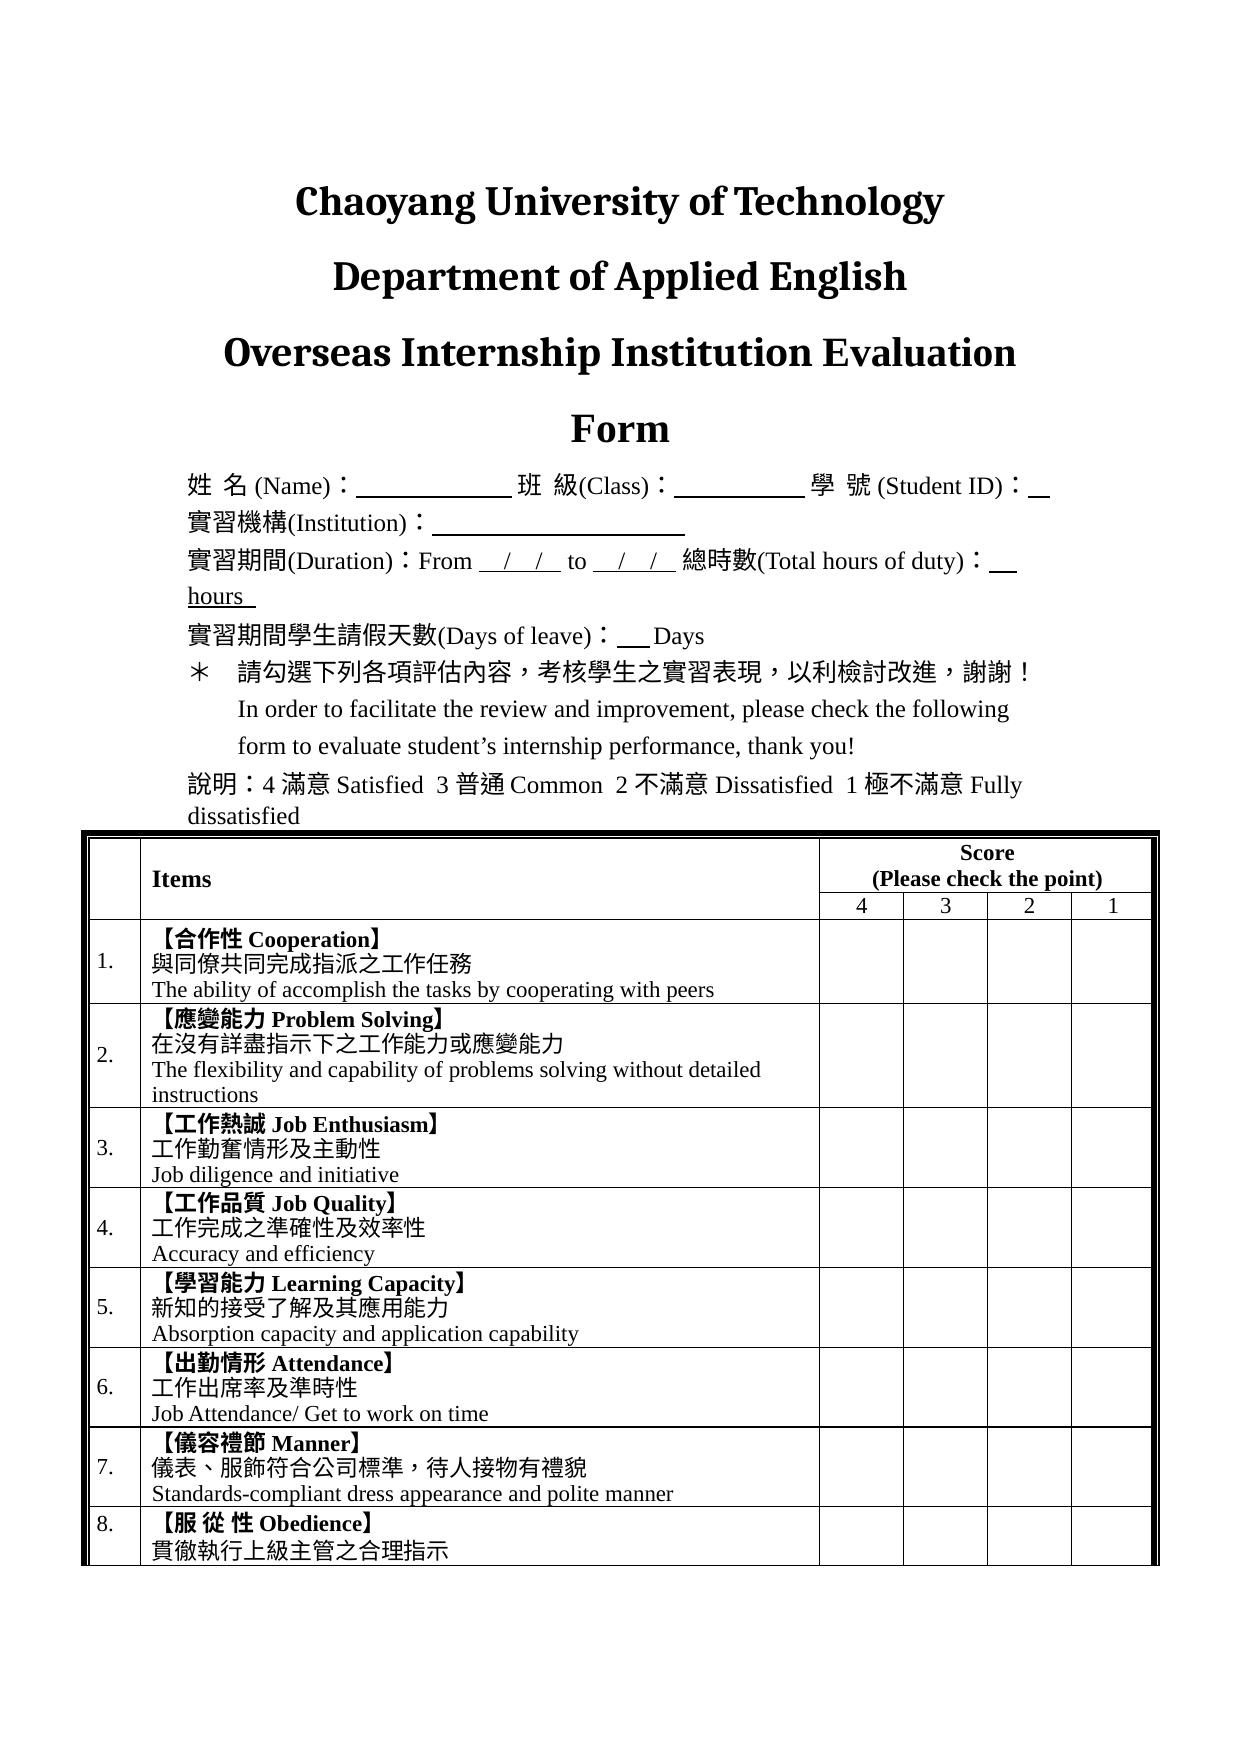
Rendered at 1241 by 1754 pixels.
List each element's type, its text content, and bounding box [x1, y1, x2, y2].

table_cell [904, 1268, 987, 1347]
table_cell [988, 1428, 1071, 1506]
table_cell [90, 1268, 140, 1347]
table_cell 【應變能力 Problem Solving】 在沒有詳盡指示下之工作能力或應變能力 The flexibility and capability of problems solving without detailed instructions [141, 1004, 819, 1107]
table_cell [988, 1188, 1071, 1267]
table_cell [90, 920, 140, 1002]
table_cell [1072, 1108, 1151, 1187]
table_cell [90, 1507, 140, 1565]
table_cell 3 [904, 893, 987, 919]
table_cell [1072, 1268, 1151, 1347]
table_cell 【工作熱誠 Job Enthusiasm】 工作勤奮情形及主動性 Job diligence and initiative [141, 1108, 819, 1187]
text In order to facilitate the review and improvement, please check the following form to evaluate student’s internship performance, thank you! [237, 689, 1053, 764]
table_header Score (Please check the point) [820, 839, 1151, 892]
table_cell [988, 1108, 1071, 1187]
table_cell [988, 1268, 1071, 1347]
table_header Items [141, 839, 819, 919]
table_cell [904, 1188, 987, 1267]
text 實習期間學生請假天數(Days of leave)： Days [187, 614, 1053, 652]
table_cell [820, 1507, 903, 1565]
table_cell [820, 1108, 903, 1187]
subtitle Chaoyang University of Technology [187, 164, 1053, 239]
table_cell 4 [820, 893, 903, 919]
table_cell [1072, 920, 1151, 1002]
table_cell [820, 920, 903, 1002]
table_cell [90, 1188, 140, 1267]
table_cell [820, 1348, 903, 1426]
subtitle Overseas Internship Institution Evaluation Form [187, 314, 1053, 464]
text 說明：4 滿意Satisfied 3 普通Common 2 不滿意 Dissatisfied 1 極不滿意 Fully dissatisfied [187, 764, 1053, 829]
table_cell 2 [988, 893, 1071, 919]
table_cell [820, 1188, 903, 1267]
table_cell [904, 1348, 987, 1426]
subtitle Department of Applied English [187, 239, 1053, 314]
table_cell [1072, 1004, 1151, 1107]
table_cell [904, 1428, 987, 1506]
table_cell [820, 1004, 903, 1107]
table_cell [988, 920, 1071, 1002]
table_cell 1 [1072, 893, 1151, 919]
text 實習機構(Institution)： [187, 502, 1053, 539]
table_cell 【合作性Cooperation】 與同僚共同完成指派之工作任務 The ability of accomplish the tasks by cooperating with peers [141, 920, 819, 1002]
list 請勾選下列各項評估內容，考核學生之實習表現，以利檢討改進，謝謝！ [187, 652, 1053, 689]
table_cell [820, 1428, 903, 1506]
table_cell 【出勤情形 Attendance】 工作出席率及準時性 Job Attendance/ Get to work on time [141, 1348, 819, 1426]
table_cell 【工作品質 Job Quality】 工作完成之準確性及效率性 Accuracy and efficiency [141, 1188, 819, 1267]
table_cell [904, 1004, 987, 1107]
table_cell [90, 1348, 140, 1426]
table_cell 【學習能力 Learning Capacity】 新知的接受了解及其應用能力 Absorption capacity and application capability [141, 1268, 819, 1347]
table_cell [90, 1004, 140, 1107]
table_cell [988, 1004, 1071, 1107]
table_cell [904, 1108, 987, 1187]
table_cell [1072, 1428, 1151, 1506]
text 姓 名 (Name)： 班 級(Class)： 學 號 (Student ID)： [187, 464, 1053, 502]
table_cell [1072, 1348, 1151, 1426]
table_cell [904, 1507, 987, 1565]
table_cell [988, 1507, 1071, 1565]
table_cell [904, 920, 987, 1002]
text 實習期間(Duration)：From / / to / / 總時數(Total hours of duty)： hours [187, 539, 1053, 614]
table_cell [988, 1348, 1071, 1426]
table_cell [141, 1507, 819, 1565]
table_cell [1072, 1188, 1151, 1267]
table_cell 【儀容禮節 Manner】 儀表、服飾符合公司標準，待人接物有禮貌 Standards-compliant dress appearance and polite manner [141, 1428, 819, 1506]
table_cell [820, 1268, 903, 1347]
table_cell [90, 1108, 140, 1187]
table_cell [1072, 1507, 1151, 1565]
table_cell [90, 1428, 140, 1506]
table_header [90, 839, 140, 919]
